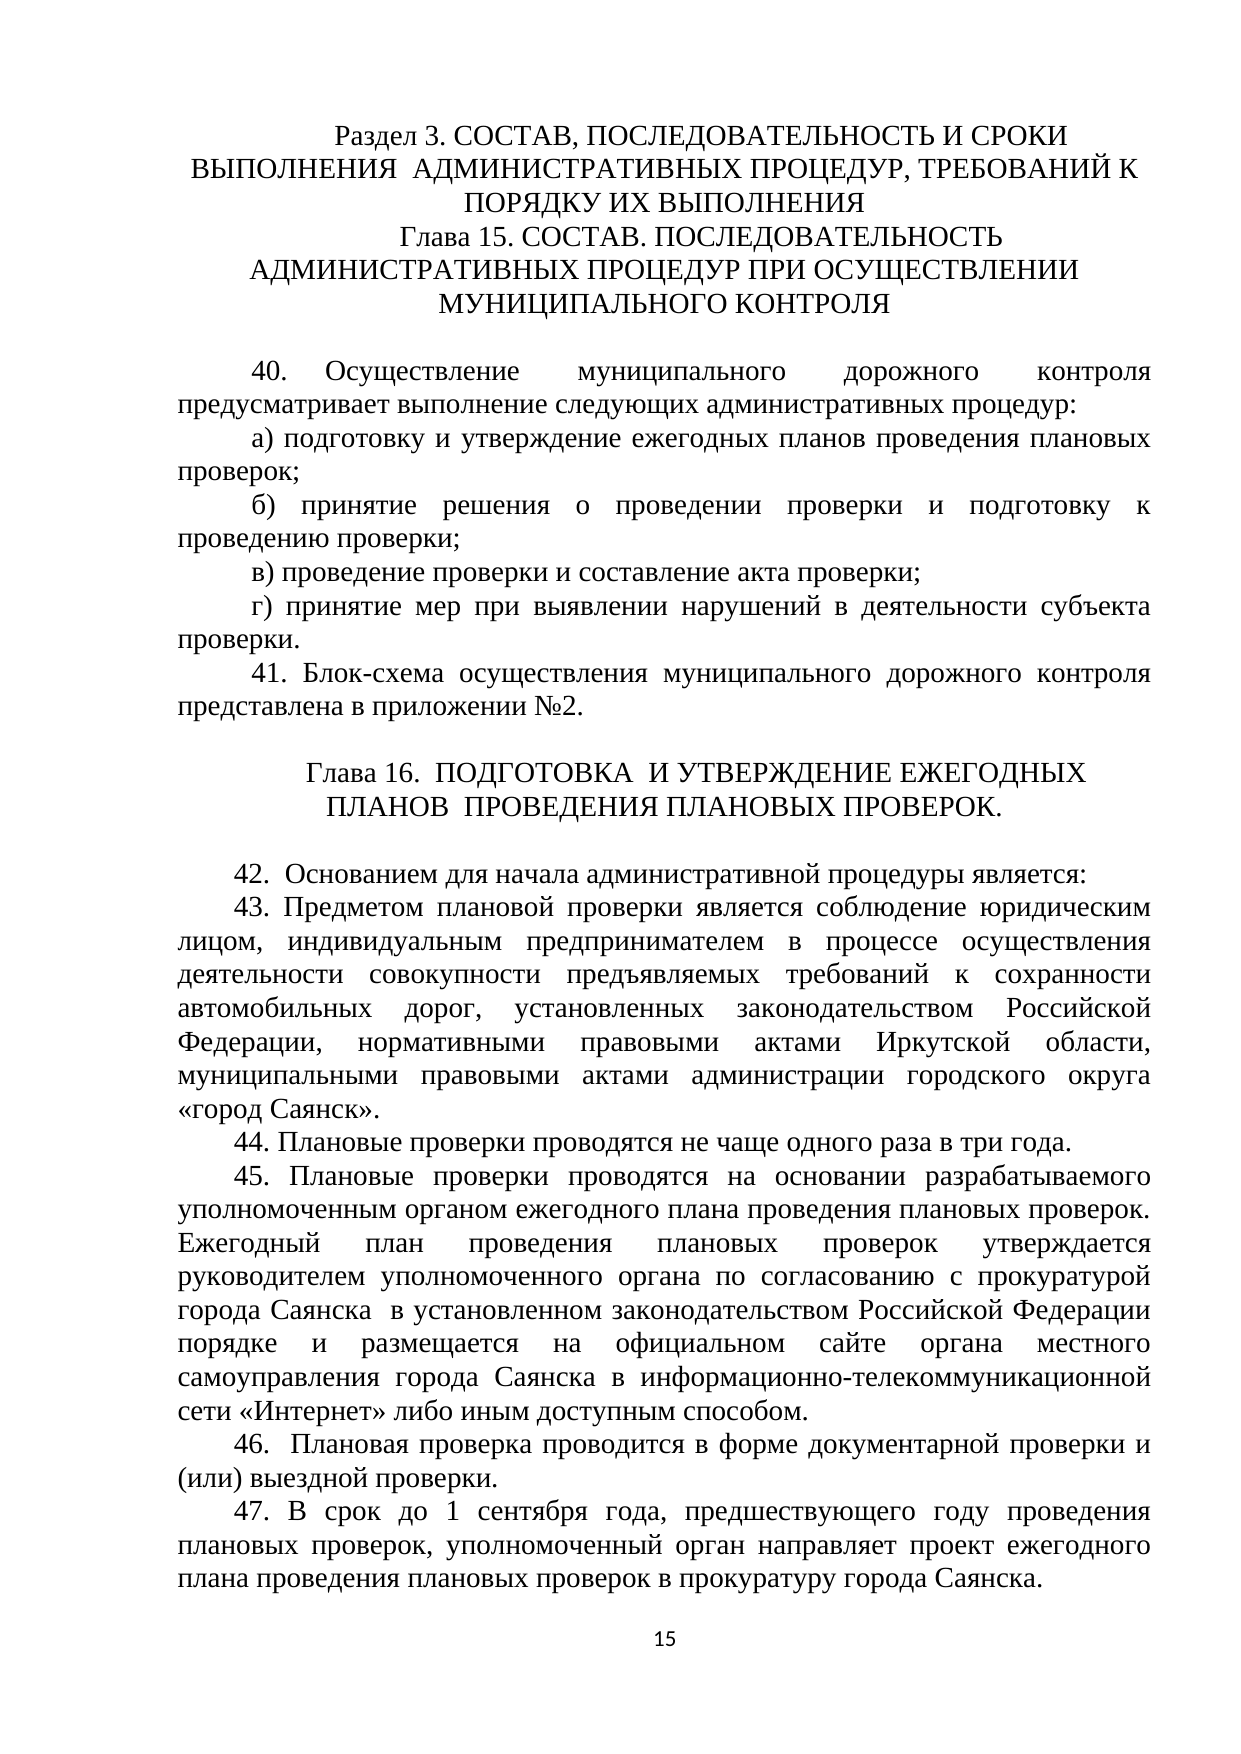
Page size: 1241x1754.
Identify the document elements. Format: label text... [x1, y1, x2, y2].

text 47. В срок до 1 сентября года, предшествующего году проведения плановых проверок, уполномоченный орган направляет проект ежегодного плана проведения плановых проверок в прокуратуру города Саянска. [177, 1493, 1152, 1594]
text 44. Плановые проверки проводятся не чаще одного раза в три года. [177, 1124, 1152, 1158]
text 43. Предметом плановой проверки является соблюдение юридическим лицом, индивидуальным предпринимателем в процессе осуществления деятельности совокупности предъявляемых требований к сохранности автомобильных дорог, установленных законодательством Российской Федерации, нормативными правовыми актами Иркутской области, муниципальными правовыми актами администрации городского округа «город Саянск». [177, 889, 1152, 1124]
text а) подготовку и утверждение ежегодных планов проведения плановых проверок; [177, 420, 1152, 487]
text 46. Плановая проверка проводится в форме документарной проверки и (или) выездной проверки. [177, 1426, 1152, 1493]
text в) проведение проверки и составление акта проверки; [177, 554, 1152, 588]
text 45. Плановые проверки проводятся на основании разрабатываемого уполномоченным органом ежегодного плана проведения плановых проверок. Ежегодный план проведения плановых проверок утверждается руководителем уполномоченного органа по согласованию с прокуратурой города Саянска в установленном законодательством Российской Федерации порядке и размещается на официальном сайте органа местного самоуправления города Саянска в информационно-телекоммуникационной сети «Интернет» либо иным доступным способом. [177, 1158, 1152, 1426]
text б) принятие решения о проведении проверки и подготовку к проведению проверки; [177, 487, 1152, 554]
text 41. Блок-схема осуществления муниципального дорожного контроля представлена в приложении №2. [177, 655, 1152, 722]
text г) принятие мер при выявлении нарушений в деятельности субъекта проверки. [177, 588, 1152, 655]
text Глава 16. ПОДГОТОВКА И УТВЕРЖДЕНИЕ ЕЖЕГОДНЫХ ПЛАНОВ ПРОВЕДЕНИЯ ПЛАНОВЫХ ПРОВЕРОК. [177, 755, 1152, 822]
text Глава 15. СОСТАВ. ПОСЛЕДОВАТЕЛЬНОСТЬ АДМИНИСТРАТИВНЫХ ПРОЦЕДУР ПРИ ОСУЩЕСТВЛЕНИИ МУНИЦИПАЛЬНОГО КОНТРОЛЯ [177, 219, 1152, 319]
text 42. Основанием для начала административной процедуры является: [177, 856, 1152, 889]
text Раздел 3. СОСТАВ, ПОСЛЕДОВАТЕЛЬНОСТЬ И СРОКИ ВЫПОЛНЕНИЯ АДМИНИСТРАТИВНЫХ ПРОЦЕДУР, ТРЕБОВАНИЙ К ПОРЯДКУ ИХ ВЫПОЛНЕНИЯ [177, 118, 1152, 219]
text 40. Осуществление муниципального дорожного контроля предусматривает выполнение следующих административных процедур: [177, 353, 1152, 420]
